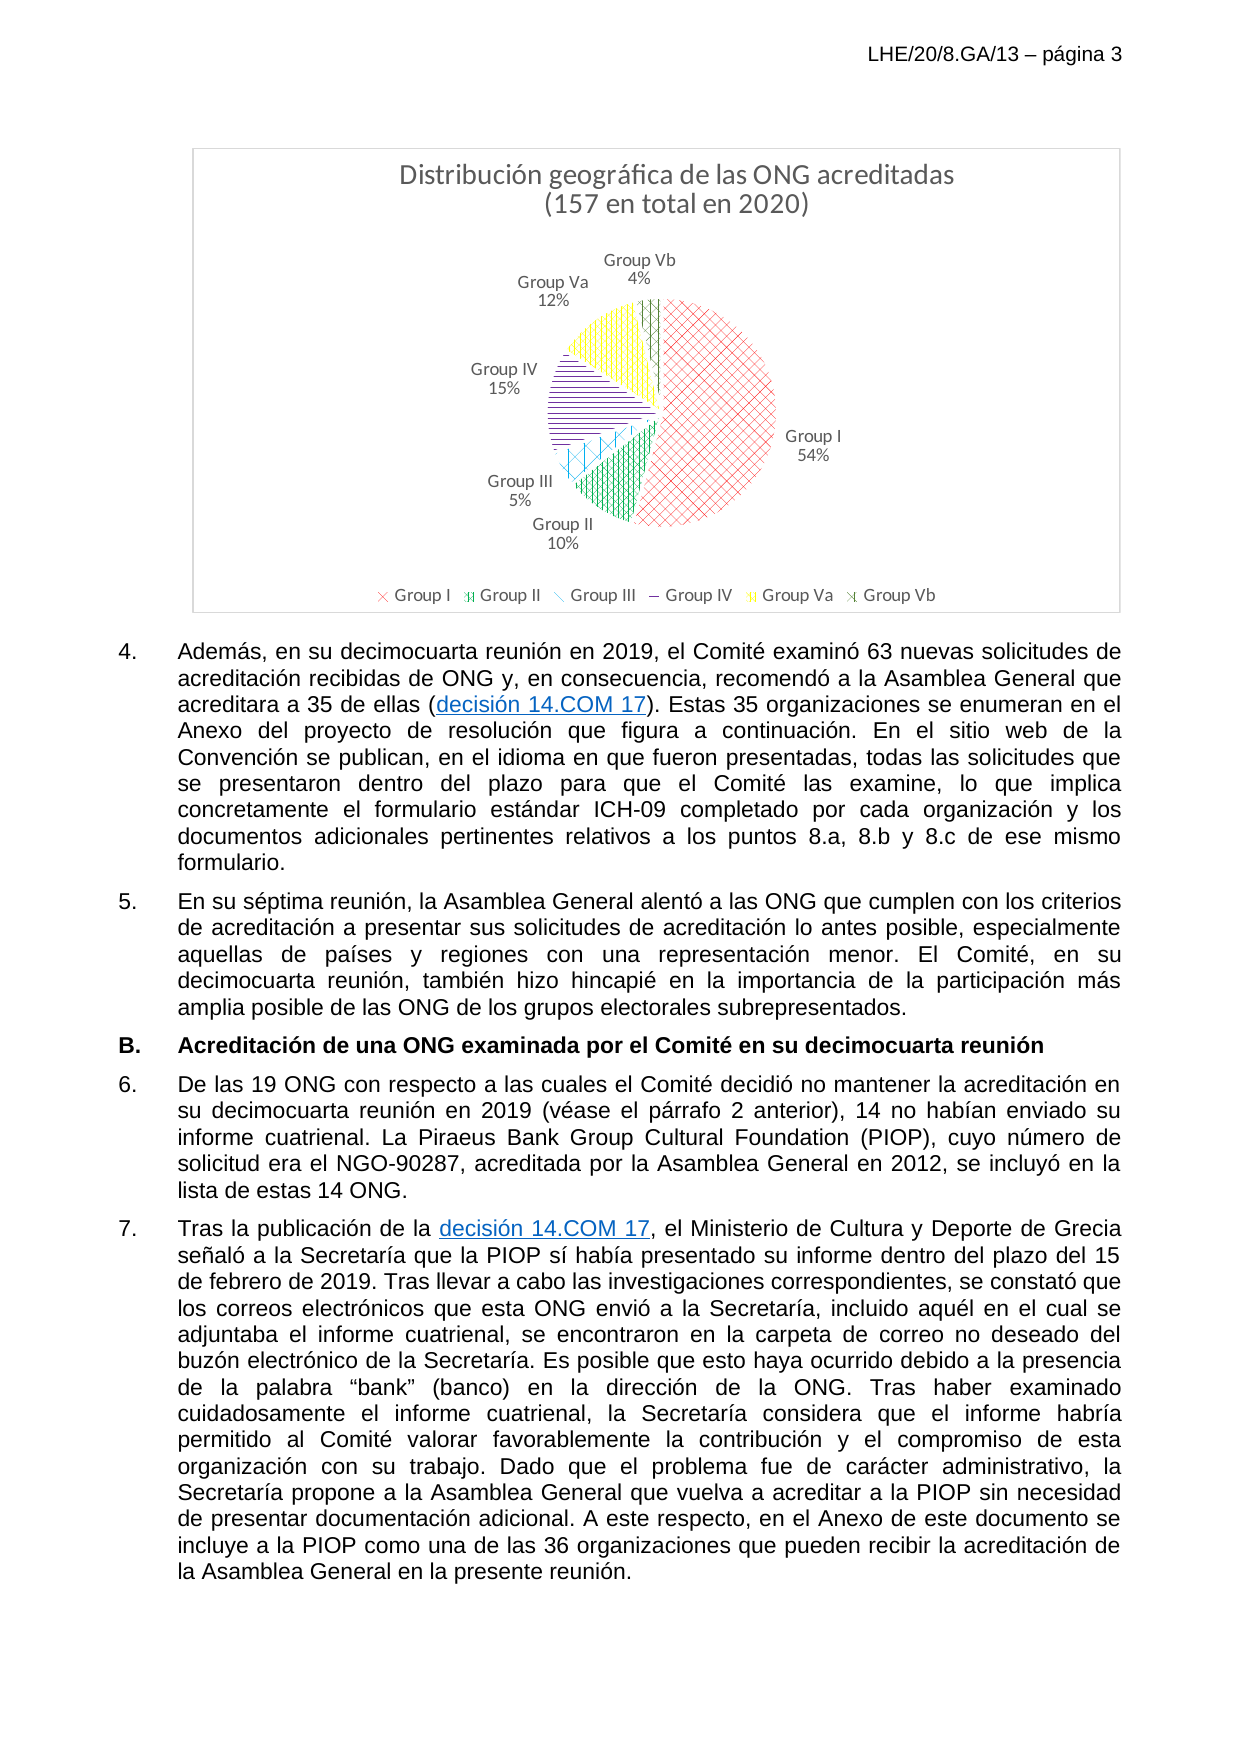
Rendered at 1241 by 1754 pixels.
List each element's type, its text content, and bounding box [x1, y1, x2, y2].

picture [570, 448, 583, 465]
picture [560, 463, 567, 472]
list B. Acreditación de una ONG examinada por el Comité en su decimocuarta reunión [118, 1032, 1122, 1059]
picture [617, 428, 627, 440]
picture [602, 439, 614, 453]
picture [554, 592, 564, 602]
list De las 19 ONG con respecto a las cuales el Comité decidió no mantener la acreditación en su decimocuarta reunión en 2019 (véase el párrafo 2 anterior), 14 no habían enviado su informe cuatrienal. La Piraeus Bank Group Cultural Foundation (PIOP), cuyo número de solicitud era el NGO-90287, acreditada por la Asamblea General en 2012, se incluyó en la lista de estas 14 ONG. [118, 1071, 1122, 1203]
list En su séptima reunión, la Asamblea General alentó a las ONG que cumplen con los criterios de acreditación a presentar sus solicitudes de acreditación lo antes posible, especialmente aquellas de países y regiones con una representación menor. El Comité, en su decimocuarta reunión, también hizo hincapié en la importancia de la participación más amplia posible de las ONG de los grupos electorales subrepresentados. [118, 888, 1122, 1020]
picture [586, 441, 599, 469]
list Además, en su decimocuarta reunión en 2019, el Comité examinó 63 nuevas solicitudes de acreditación recibidas de ONG y, en consecuencia, recomendó a la Asamblea General que acreditara a 35 de ellas (decisión 14.COM 17). Estas 35 organizaciones se enumeran en el Anexo del proyecto de resolución que figura a continuación. En el sitio web de la Convención se publican, en el idioma en que fueron presentadas, todas las solicitudes que se presentaron dentro del plazo para que el Comité las examine, lo que implica concretamente el formulario estándar ICH-09 completado por cada organización y los documentos adicionales pertinentes relativos a los puntos 8.a, 8.b y 8.c de ese mismo formulario. [118, 638, 1122, 876]
picture [570, 470, 583, 481]
list Tras la publicación de la decisión 14.COM 17, el Ministerio de Cultura y Deporte de Grecia señaló a la Secretaría que la PIOP sí había presentado su informe dentro del plazo del 15 de febrero de 2019. Tras llevar a cabo las investigaciones correspondientes, se constató que los correos electrónicos que esta ONG envió a la Secretaría, incluido aquél en el cual se adjuntaba el informe cuatrienal, se encontraron en la carpeta de correo no deseado del buzón electrónico de la Secretaría. Es posible que esto haya ocurrido debido a la presencia de la palabra “bank” (banco) en la dirección de la ONG. Tras haber examinado cuidadosamente el informe cuatrienal, la Secretaría considera que el informe habría permitido al Comité valorar favorablemente la contribución y el compromiso de esta organización con su trabajo. Dado que el problema fue de carácter administrativo, la Secretaría propone a la Asamblea General que vuelva a acreditar a la PIOP sin necesidad de presentar documentación adicional. A este respecto, en el Anexo de este documento se incluye a la PIOP como una de las 36 organizaciones que pueden recibir la acreditación de la Asamblea General en la presente reunión. [118, 1215, 1122, 1584]
